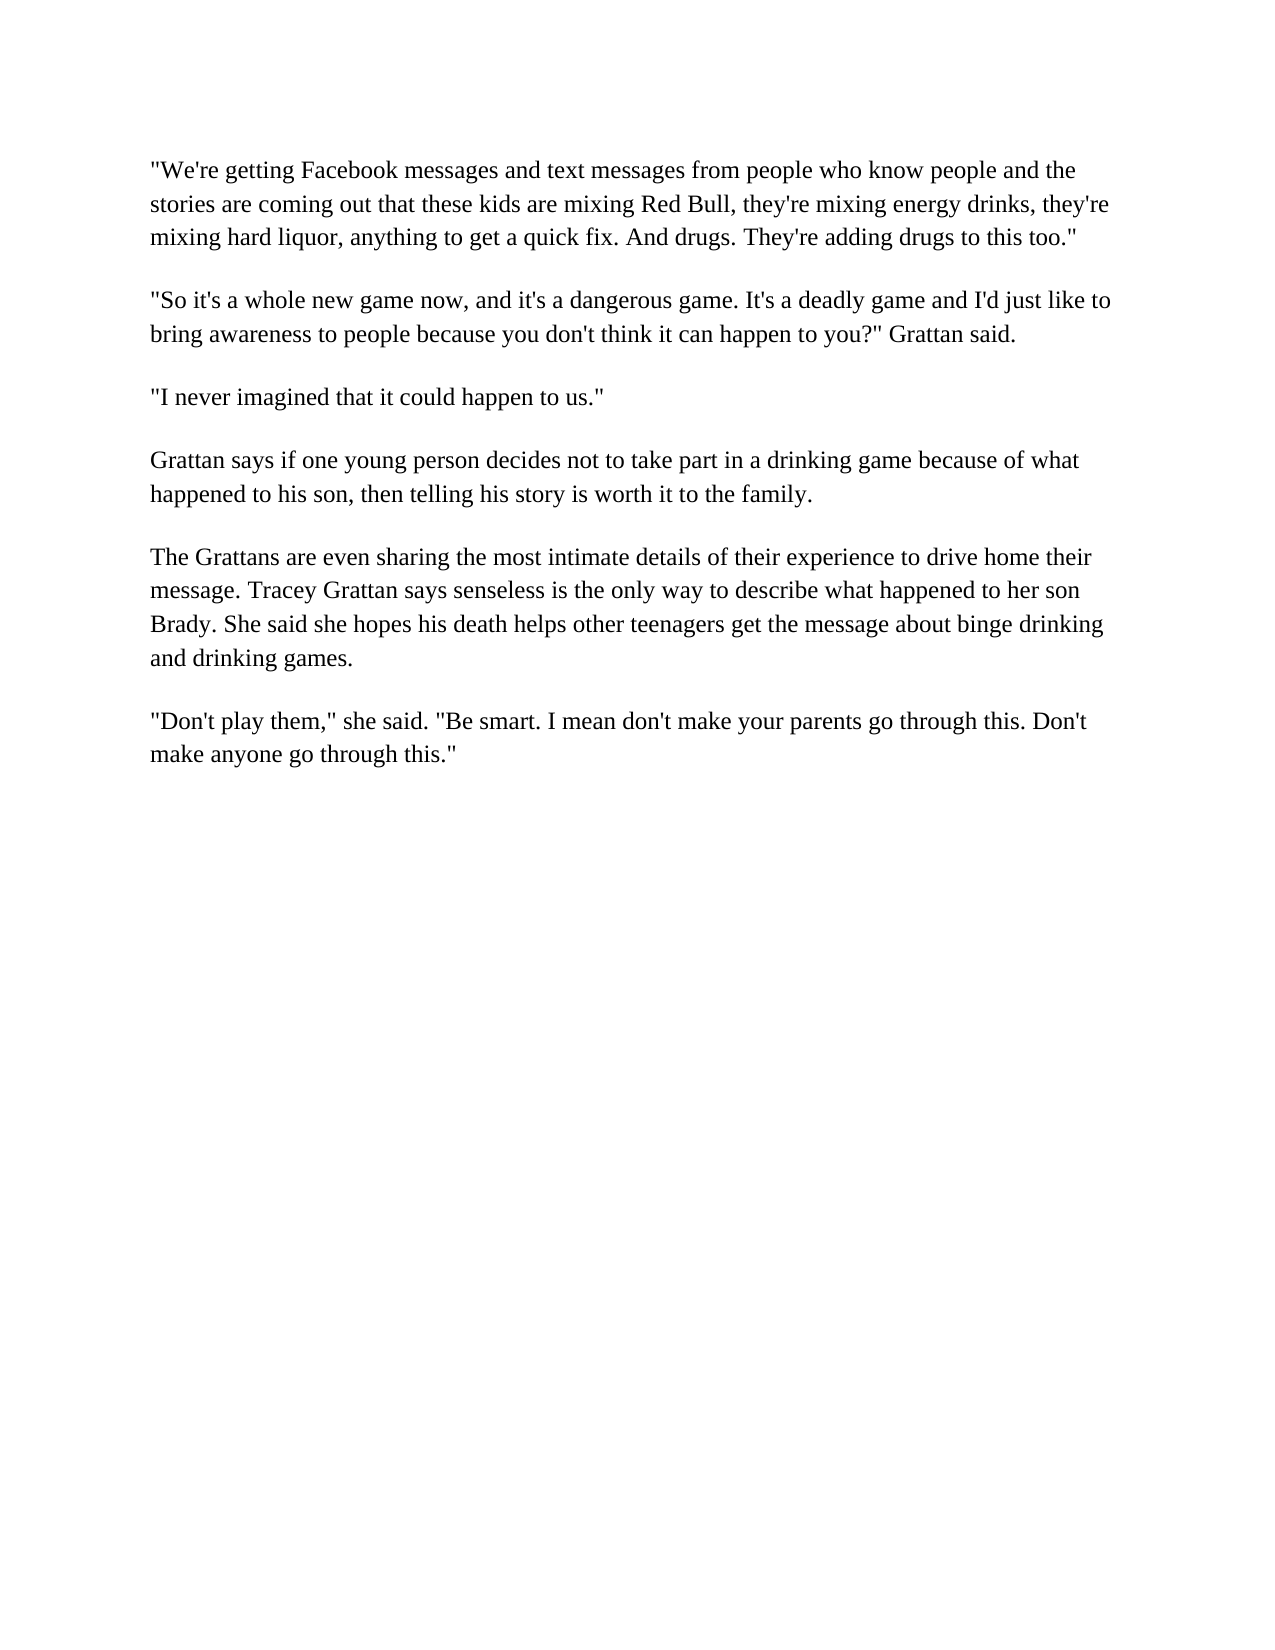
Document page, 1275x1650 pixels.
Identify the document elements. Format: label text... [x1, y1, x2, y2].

text "Don't play them," she said. "Be smart. I mean don't make your parents go through this. Don't make anyone go through this." [150, 701, 1125, 768]
text "I never imagined that it could happen to us." [150, 377, 1125, 411]
text Grattan says if one young person decides not to take part in a drinking game because of what happened to his son, then telling his story is worth it to the family. [150, 440, 1125, 507]
text "We're getting Facebook messages and text messages from people who know people and the stories are coming out that these kids are mixing Red Bull, they're mixing energy drinks, they're mixing hard liquor, anything to get a quick fix. And drugs. They're adding drugs to this too." [150, 150, 1125, 251]
text "So it's a whole new game now, and it's a dangerous game. It's a deadly game and I'd just like to bring awareness to people because you don't think it can happen to you?" Grattan said. [150, 280, 1125, 348]
text The Grattans are even sharing the most intimate details of their experience to drive home their message.​ Tracey Grattan says senseless is the only way to describe what happened to her son Brady. She said she hopes his death helps other teenagers get the message about binge drinking and drinking games. [150, 537, 1125, 672]
